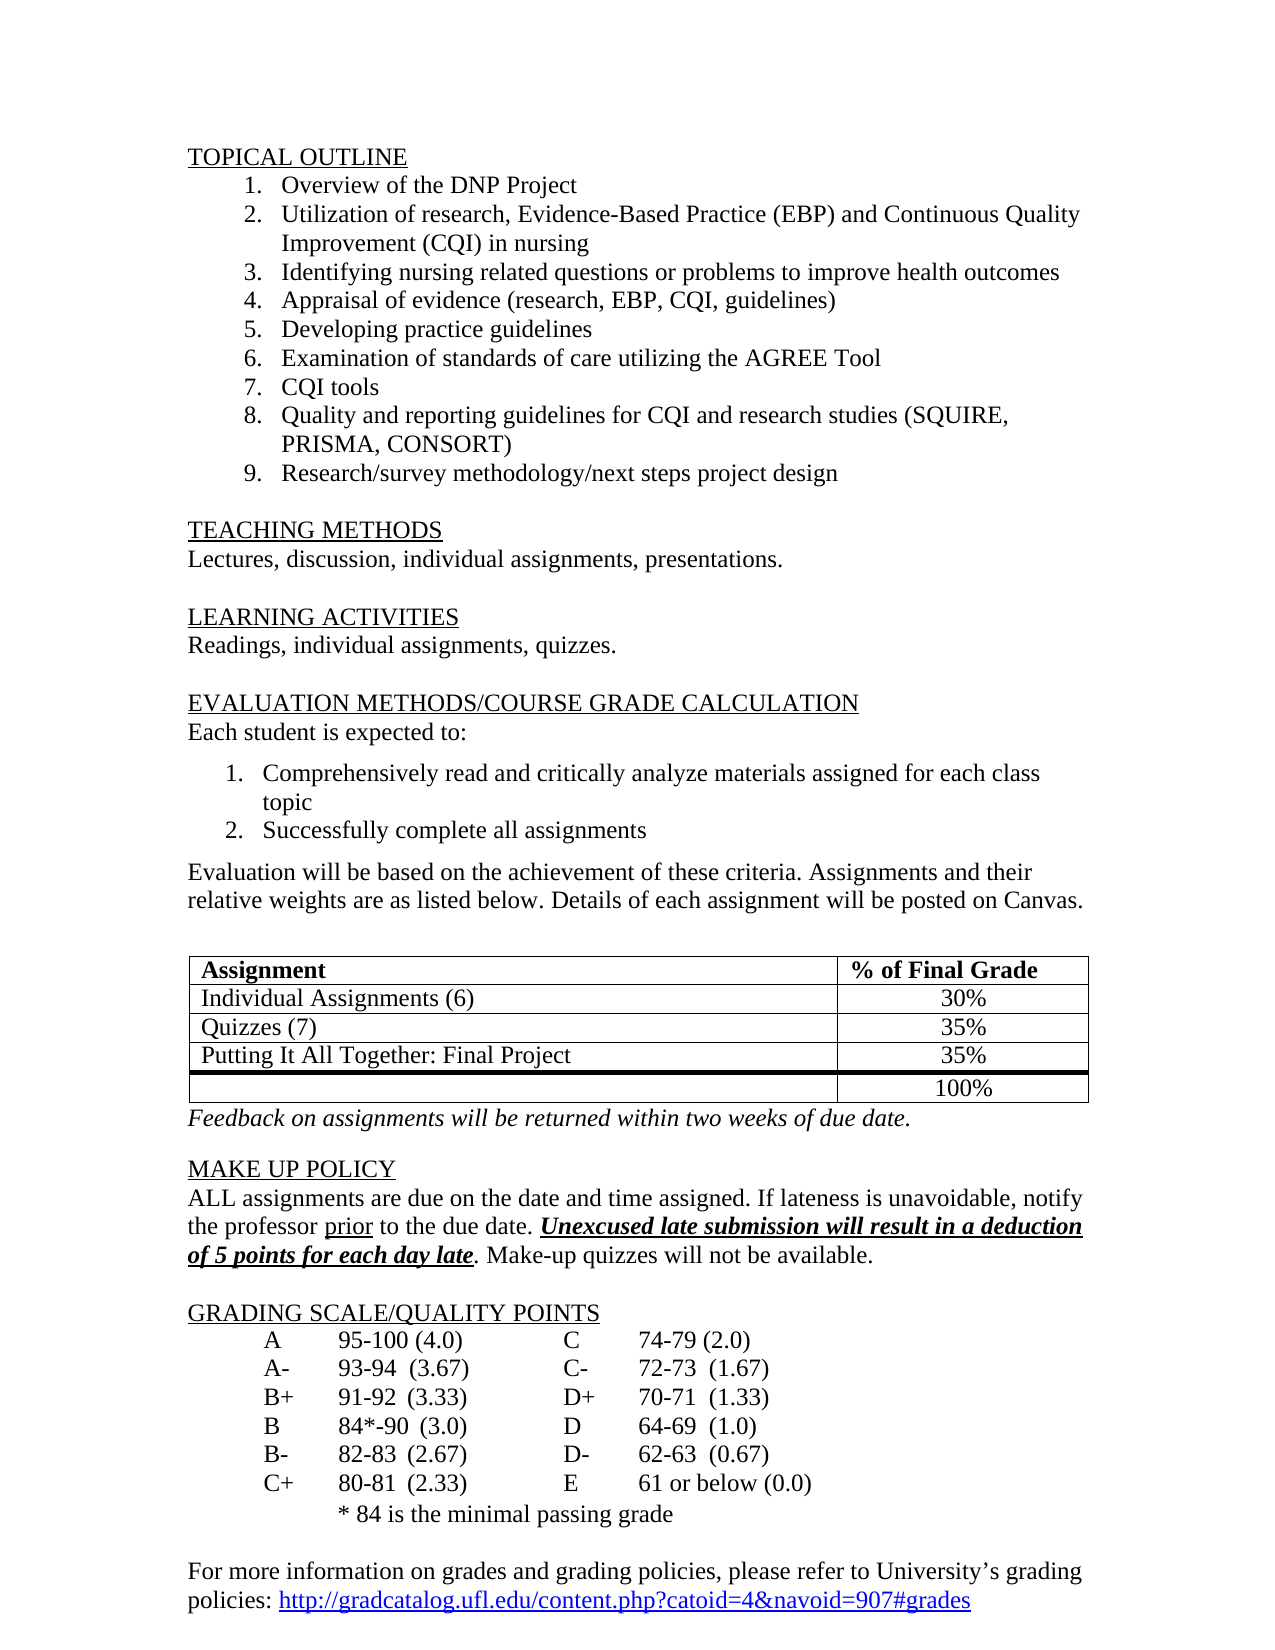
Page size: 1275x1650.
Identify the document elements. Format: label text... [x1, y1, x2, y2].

table_cell D- [519, 1442, 616, 1470]
text Evaluation will be based on the achievement of these criteria. Assignments and their relative weights are as listed below. Details of each assignment will be posted on Canvas. [187, 857, 1100, 914]
table_cell 84*-90 (3.0) [316, 1413, 519, 1442]
table_cell 35% [838, 1043, 1088, 1070]
list Identifying nursing related questions or problems to improve health outcomes [244, 257, 1100, 285]
table_header Assignment [190, 957, 837, 984]
table_cell [190, 1075, 837, 1102]
subtitle EVALUATION METHODS/COURSE GRADE CALCULATION [187, 688, 1100, 717]
list CQI tools [244, 372, 1100, 400]
table_cell 64-69 (1.0) [616, 1413, 816, 1442]
table_header C [519, 1328, 616, 1356]
table_cell 70-71 (1.33) [616, 1384, 816, 1413]
table_cell Individual Assignments (6) [190, 985, 837, 1013]
table_cell D+ [519, 1384, 616, 1413]
table_cell 30% [838, 985, 1088, 1013]
table_cell 100% [838, 1075, 1088, 1102]
table_cell 61 or below (0.0) [616, 1470, 816, 1498]
table_cell 35% [838, 1014, 1088, 1042]
text Each student is expected to: [187, 717, 1100, 746]
list Quality and reporting guidelines for CQI and research studies (SQUIRE, PRISMA, CONSORT) [244, 400, 1009, 458]
subtitle MAKE UP POLICY [187, 1154, 1100, 1183]
list Appraisal of evidence (research, EBP, CQI, guidelines) [244, 285, 1100, 314]
table_cell C- [519, 1356, 616, 1384]
list Successfully complete all assignments [225, 816, 1100, 844]
list Overview of the DNP Project [244, 170, 1100, 199]
table_header 74-79 (2.0) [616, 1328, 816, 1356]
list Research/survey methodology/next steps project design [244, 458, 1100, 487]
table_cell B+ [258, 1384, 316, 1413]
subtitle LEARNING ACTIVITIES [187, 602, 1100, 630]
table_cell D [519, 1413, 616, 1442]
table_cell 62-63 (0.67) [616, 1442, 816, 1470]
list Examination of standards of care utilizing the AGREE Tool [244, 343, 1100, 372]
text Readings, individual assignments, quizzes. [187, 631, 1100, 659]
table_cell 91-92 (3.33) [316, 1384, 519, 1413]
list Developing practice guidelines [244, 314, 1100, 343]
subtitle GRADING SCALE/QUALITY POINTS [187, 1298, 1100, 1326]
table_cell 82-83 (2.67) [316, 1442, 519, 1470]
subtitle TEACHING METHODS [187, 515, 1100, 544]
list Utilization of research, Evidence-Based Practice (EBP) and Continuous Quality Improvement (CQI) in nursing [244, 199, 1100, 257]
table_header 95-100 (4.0) [316, 1328, 519, 1356]
table_cell A- [258, 1356, 316, 1384]
text * 84 is the minimal passing grade [337, 1499, 1100, 1528]
table_cell 80-81 (2.33) [316, 1470, 519, 1498]
table_cell C+ [258, 1470, 316, 1498]
text Lectures, discussion, individual assignments, presentations. [187, 544, 1100, 573]
table_header A [258, 1328, 316, 1356]
table_cell Putting It All Together: Final Project [190, 1043, 837, 1070]
table_header % of Final Grade [838, 957, 1088, 984]
table_cell B [258, 1413, 316, 1442]
table_cell B- [258, 1442, 316, 1470]
text Feedback on assignments will be returned within two weeks of due date. [187, 1103, 1100, 1132]
list Comprehensively read and critically analyze materials assigned for each class topic [225, 758, 1041, 816]
table_cell 93-94 (3.67) [316, 1356, 519, 1384]
table_cell 72-73 (1.67) [616, 1356, 816, 1384]
text For more information on grades and grading policies, please refer to University’s grading policies: http://gradcatalog.ufl.edu/content.php?catoid=4&navoid=907#grades [187, 1556, 1084, 1614]
subtitle TOPICAL OUTLINE [187, 142, 1100, 170]
table_cell Quizzes (7) [190, 1014, 837, 1042]
text ALL assignments are due on the date and time assigned. If lateness is unavoidable, notify the professor prior to the due date. Unexcused late submission will result in a deduction of 5 points for each day late. Make-up quizzes will not be available. [187, 1183, 1083, 1269]
table_cell E [519, 1470, 616, 1498]
